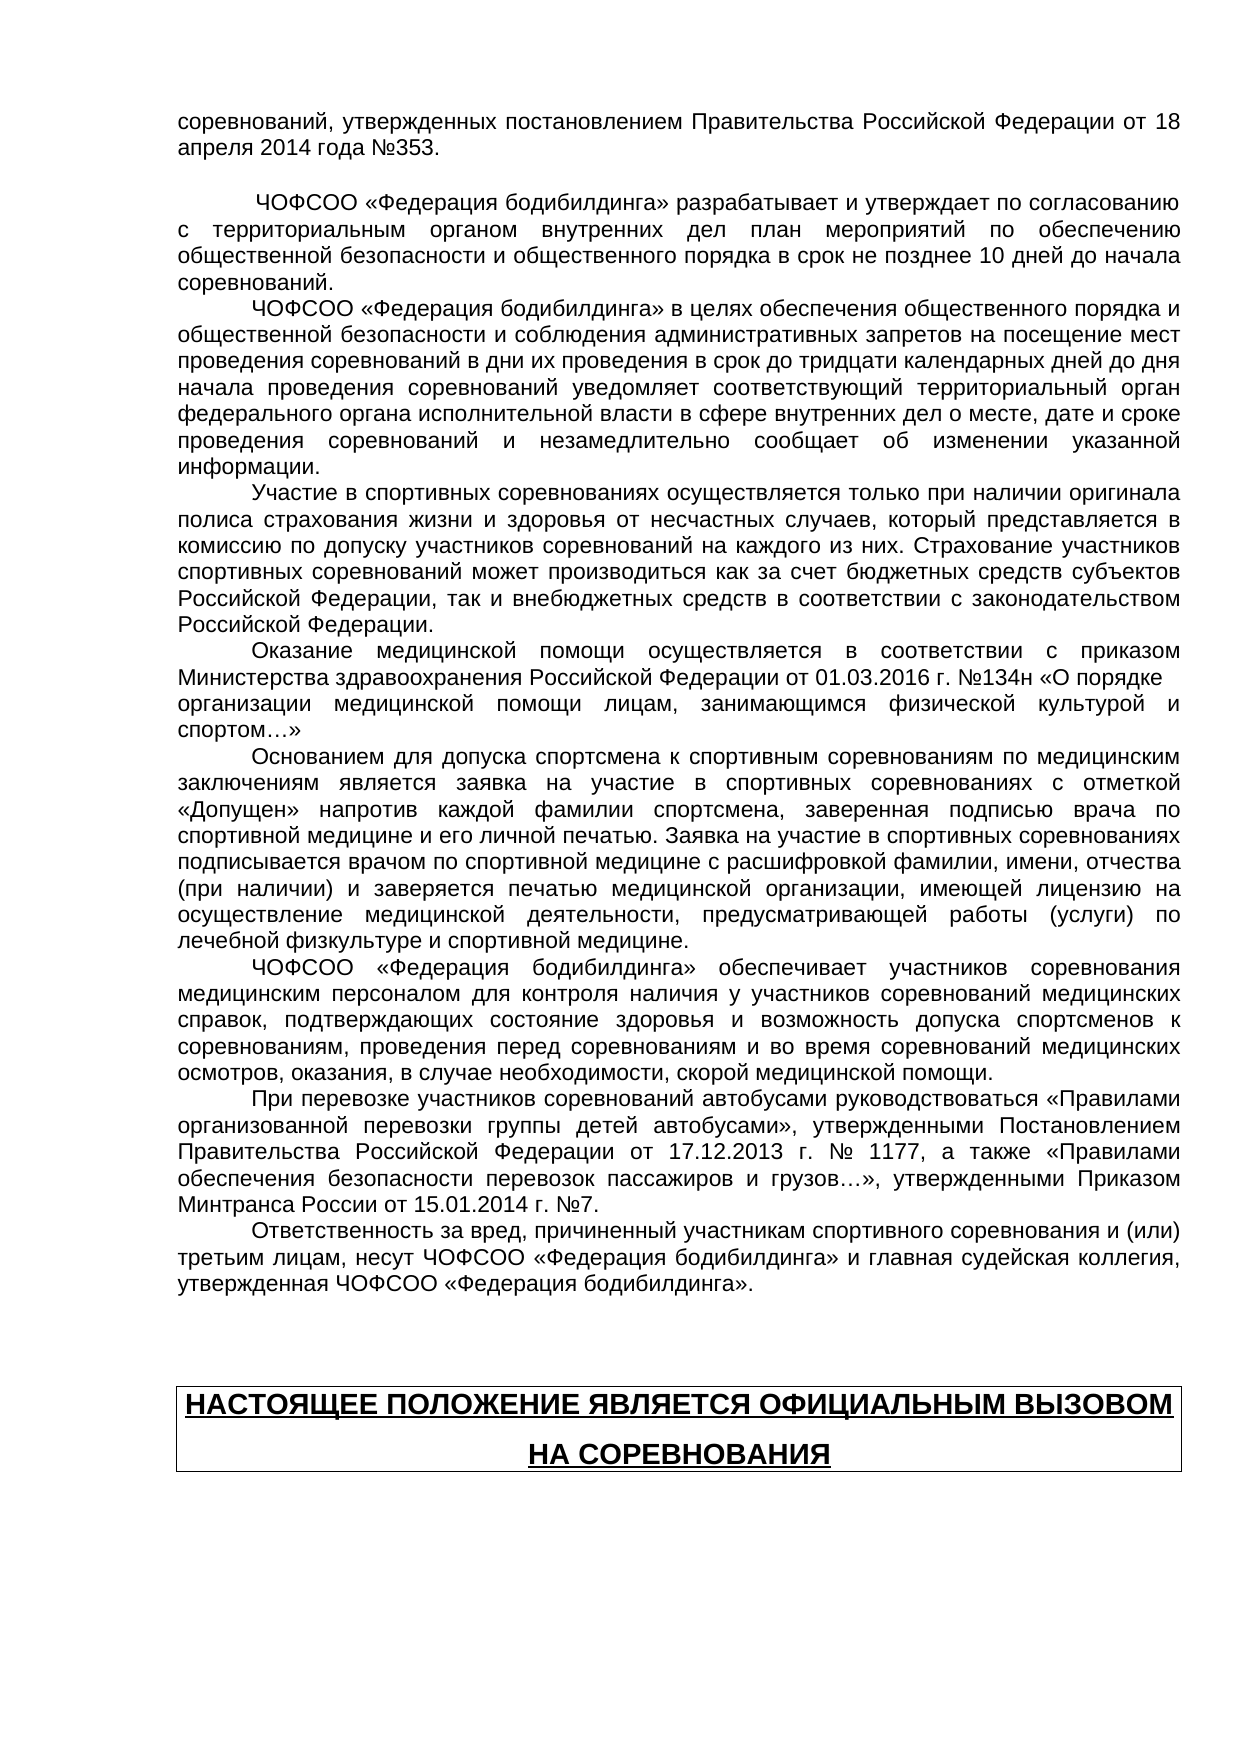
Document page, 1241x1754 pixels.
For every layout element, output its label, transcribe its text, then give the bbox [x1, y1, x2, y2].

text ЧОФСОО «Федерация бодибилдинга» разрабатывает и утверждает по согласованию с территориальным органом внутренних дел план мероприятий по обеспечению общественной безопасности и общественного порядка в срок не позднее 10 дней до начала соревнований. [177, 189, 1181, 295]
text НАСТОЯЩЕЕ ПОЛОЖЕНИЕ ЯВЛЯЕТСЯ ОФИЦИАЛЬНЫМ ВЫЗОВОМ НА СОРЕВНОВАНИЯ [177, 1387, 1181, 1471]
text При перевозке участников соревнований автобусами руководствоваться «Правилами организованной перевозки группы детей автобусами», утвержденными Постановлением Правительства Российской Федерации от 17.12.2013 г. № 1177, а также «Правилами обеспечения безопасности перевозок пассажиров и грузов…», утвержденными Приказом Минтранса России от 15.01.2014 г. №7. [177, 1085, 1181, 1217]
text Оказание медицинской помощи осуществляется в соответствии с приказом Министерства здравоохранения Российской Федерации от 01.03.2016 г. №134н «О порядке [177, 637, 1181, 690]
text ЧОФСОО «Федерация бодибилдинга» обеспечивает участников соревнования медицинским персоналом для контроля наличия у участников соревнований медицинских справок, подтверждающих состояние здоровья и возможность допуска спортсменов к соревнованиям, проведения перед соревнованиям и во время соревнований медицинских осмотров, оказания, в случае необходимости, скорой медицинской помощи. [177, 954, 1181, 1085]
text Основанием для допуска спортсмена к спортивным соревнованиям по медицинским заключениям является заявка на участие в спортивных соревнованиях с отметкой «Допущен» напротив каждой фамилии спортсмена, заверенная подписью врача по спортивной медицине и его личной печатью. Заявка на участие в спортивных соревнованиях подписывается врачом по спортивной медицине с расшифровкой фамилии, имени, отчества (при наличии) и заверяется печатью медицинской организации, имеющей лицензию на осуществление медицинской деятельности, предусматривающей работы (услуги) по лечебной физкультуре и спортивной медицине. [177, 743, 1181, 954]
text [177, 108, 1181, 161]
text Ответственность за вред, причиненный участникам спортивного соревнования и (или) третьим лицам, несут ЧОФСОО «Федерация бодибилдинга» и главная судейская коллегия, утвержденная ЧОФСОО «Федерация бодибилдинга». [177, 1217, 1181, 1296]
text Участие в спортивных соревнованиях осуществляется только при наличии оригинала полиса страхования жизни и здоровья от несчастных случаев, который представляется в комиссию по допуску участников соревнований на каждого из них. Страхование участников спортивных соревнований может производиться как за счет бюджетных средств субъектов Российской Федерации, так и внебюджетных средств в соответствии с законодательством Российской Федерации. [177, 479, 1181, 637]
text ЧОФСОО «Федерация бодибилдинга» в целях обеспечения общественного порядка и общественной безопасности и соблюдения административных запретов на посещение мест проведения соревнований в дни их проведения в срок до тридцати календарных дней до дня начала проведения соревнований уведомляет соответствующий территориальный орган федерального органа исполнительной власти в сфере внутренних дел о месте, дате и сроке проведения соревнований и незамедлительно сообщает об изменении указанной информации. [177, 295, 1181, 479]
text организации медицинской помощи лицам, занимающимся физической культурой и спортом…» [177, 690, 1181, 743]
